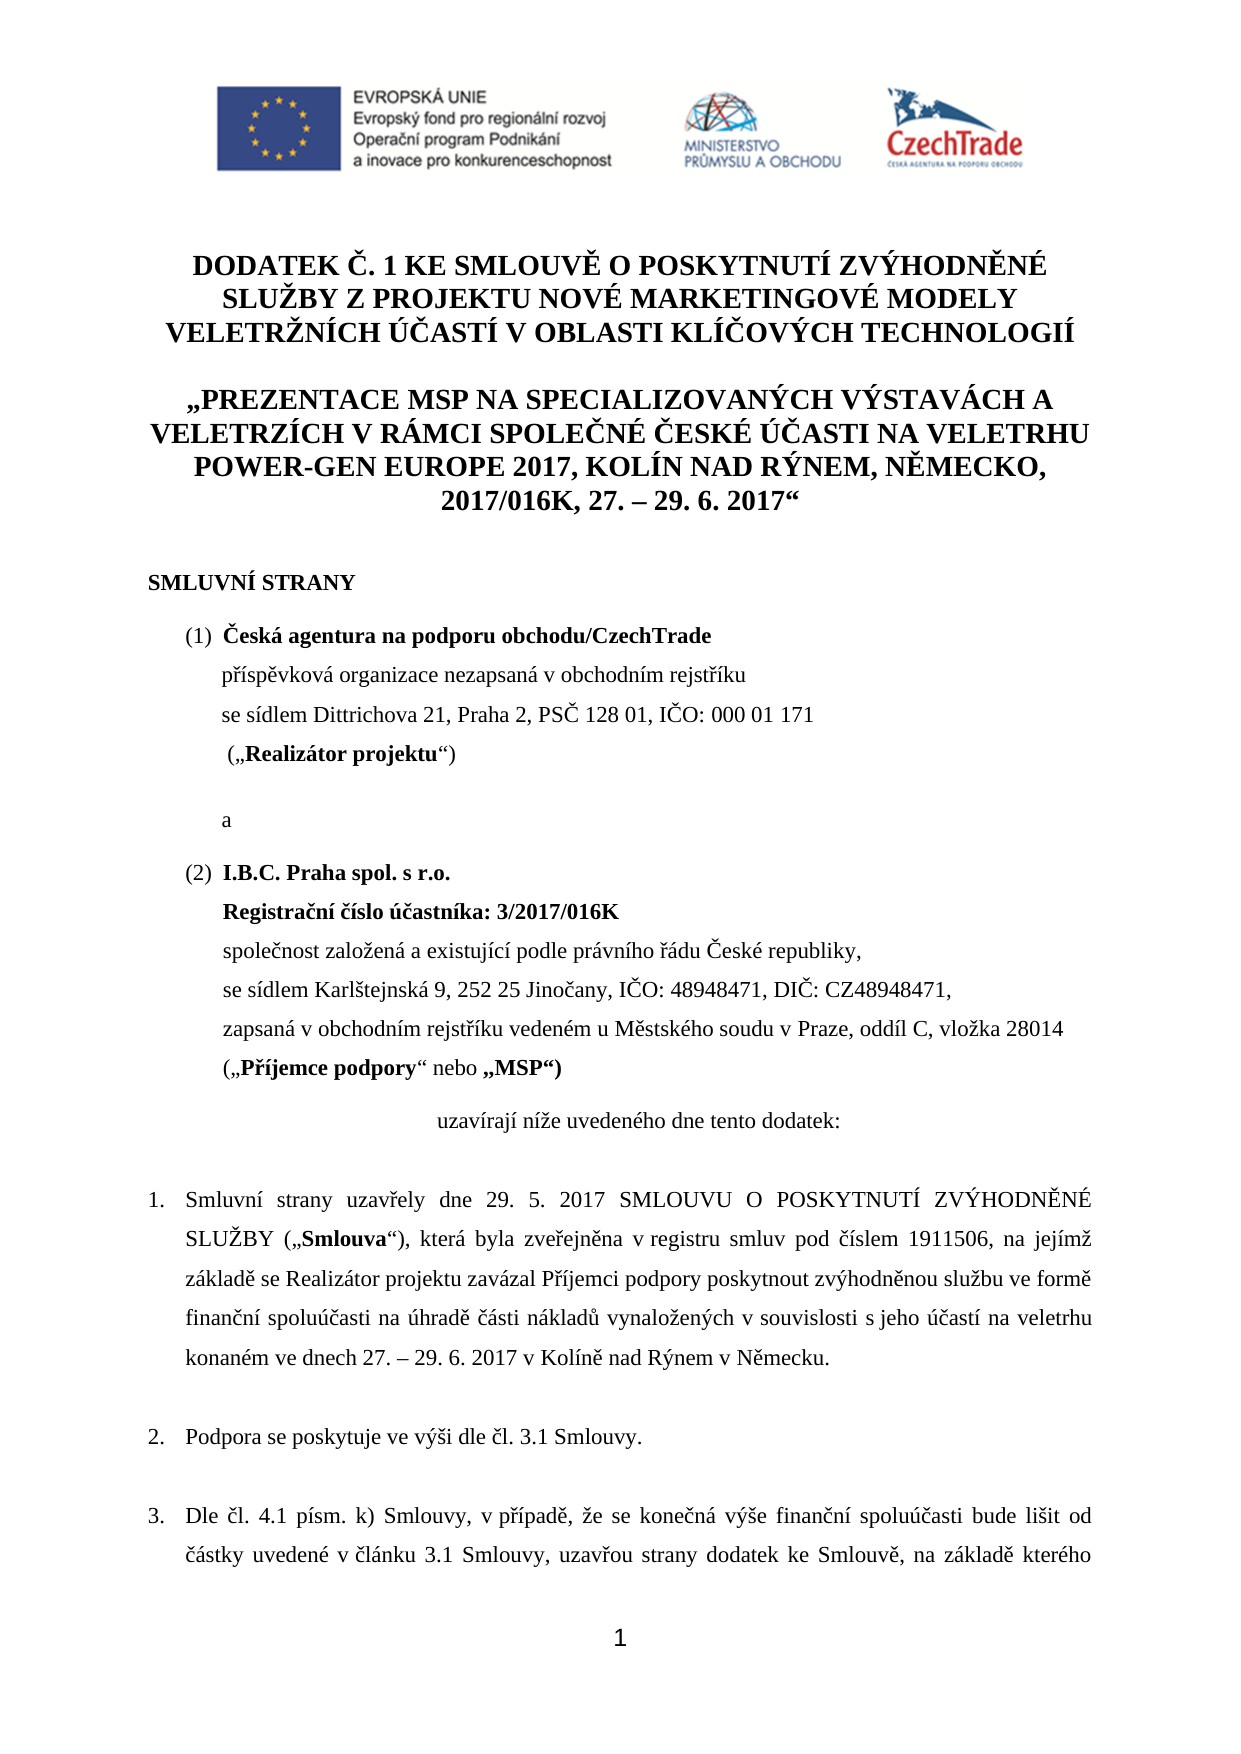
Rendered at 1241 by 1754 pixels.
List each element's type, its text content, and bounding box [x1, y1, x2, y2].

list Česká agentura na podporu obchodu/CzechTrade [185, 622, 1093, 648]
text DODATEK Č. 1 KE SMLOUVĚ O POSKYTNUTÍ ZVÝHODNĚNÉ SLUŽBY Z PROJEKTU NOVÉ MARKETINGOVÉ MODELY VELETRŽNÍCH ÚČASTÍ V OBLASTI KLÍČOVÝCH TECHNOLOGIÍ [148, 248, 1093, 349]
text a [148, 806, 1093, 832]
text SMLUVNÍ STRANY [148, 569, 1093, 595]
list Smluvní strany uzavřely dne 29. 5. 2017 SMLOUVU O POSKYTNUTÍ ZVÝHODNĚNÉ SLUŽBY („Smlouva“), která byla zveřejněna v registru smluv pod číslem 1911506, na jejímž základě se Realizátor projektu zavázal Příjemci podpory poskytnout zvýhodněnou službu ve formě finanční spoluúčasti na úhradě části nákladů vynaložených v souvislosti s jeho účastí na veletrhu konaném ve dnech 27. – 29. 6. 2017 v Kolíně nad Rýnem v Německu. [148, 1186, 1093, 1370]
list Registrační číslo účastníka: 3/2017/016K [223, 898, 1093, 924]
text se sídlem Karlštejnská 9, 252 25 Jinočany, IČO: 48948471, DIČ: CZ48948471, [223, 976, 1093, 1002]
list Podpora se poskytuje ve výši dle čl. 3.1 Smlouvy. [148, 1423, 1093, 1449]
list („Příjemce podpory“ nebo ,,MSP“) [223, 1054, 1093, 1081]
list zapsaná v obchodním rejstříku vedeném u Městského soudu v Praze, oddíl C, vložka 28014 [223, 1015, 1093, 1041]
text se sídlem Dittrichova 21, Praha 2, PSČ 128 01, IČO: 000 01 171 [148, 701, 1093, 727]
list I.B.C. Praha spol. s r.o. [185, 859, 1093, 885]
text společnost založená a existující podle právního řádu České republiky, [223, 937, 1093, 963]
text („Realizátor projektu“) [148, 740, 1093, 767]
text příspěvková organizace nezapsaná v obchodním rejstříku [148, 661, 1093, 688]
text „PREZENTACE MSP NA SPECIALIZOVANÝCH VÝSTAVÁCH A VELETRZÍCH V RÁMCI SPOLEČNÉ ČESKÉ ÚČASTI NA VELETRHU POWER-GEN EUROPE 2017, KOLÍN NAD RÝNEM, NĚMECKO, 2017/016K, 27. – 29. 6. 2017“ [148, 382, 1093, 516]
list uzavírají níže uvedeného dne tento dodatek: [185, 1107, 1093, 1133]
picture [205, 73, 1035, 186]
